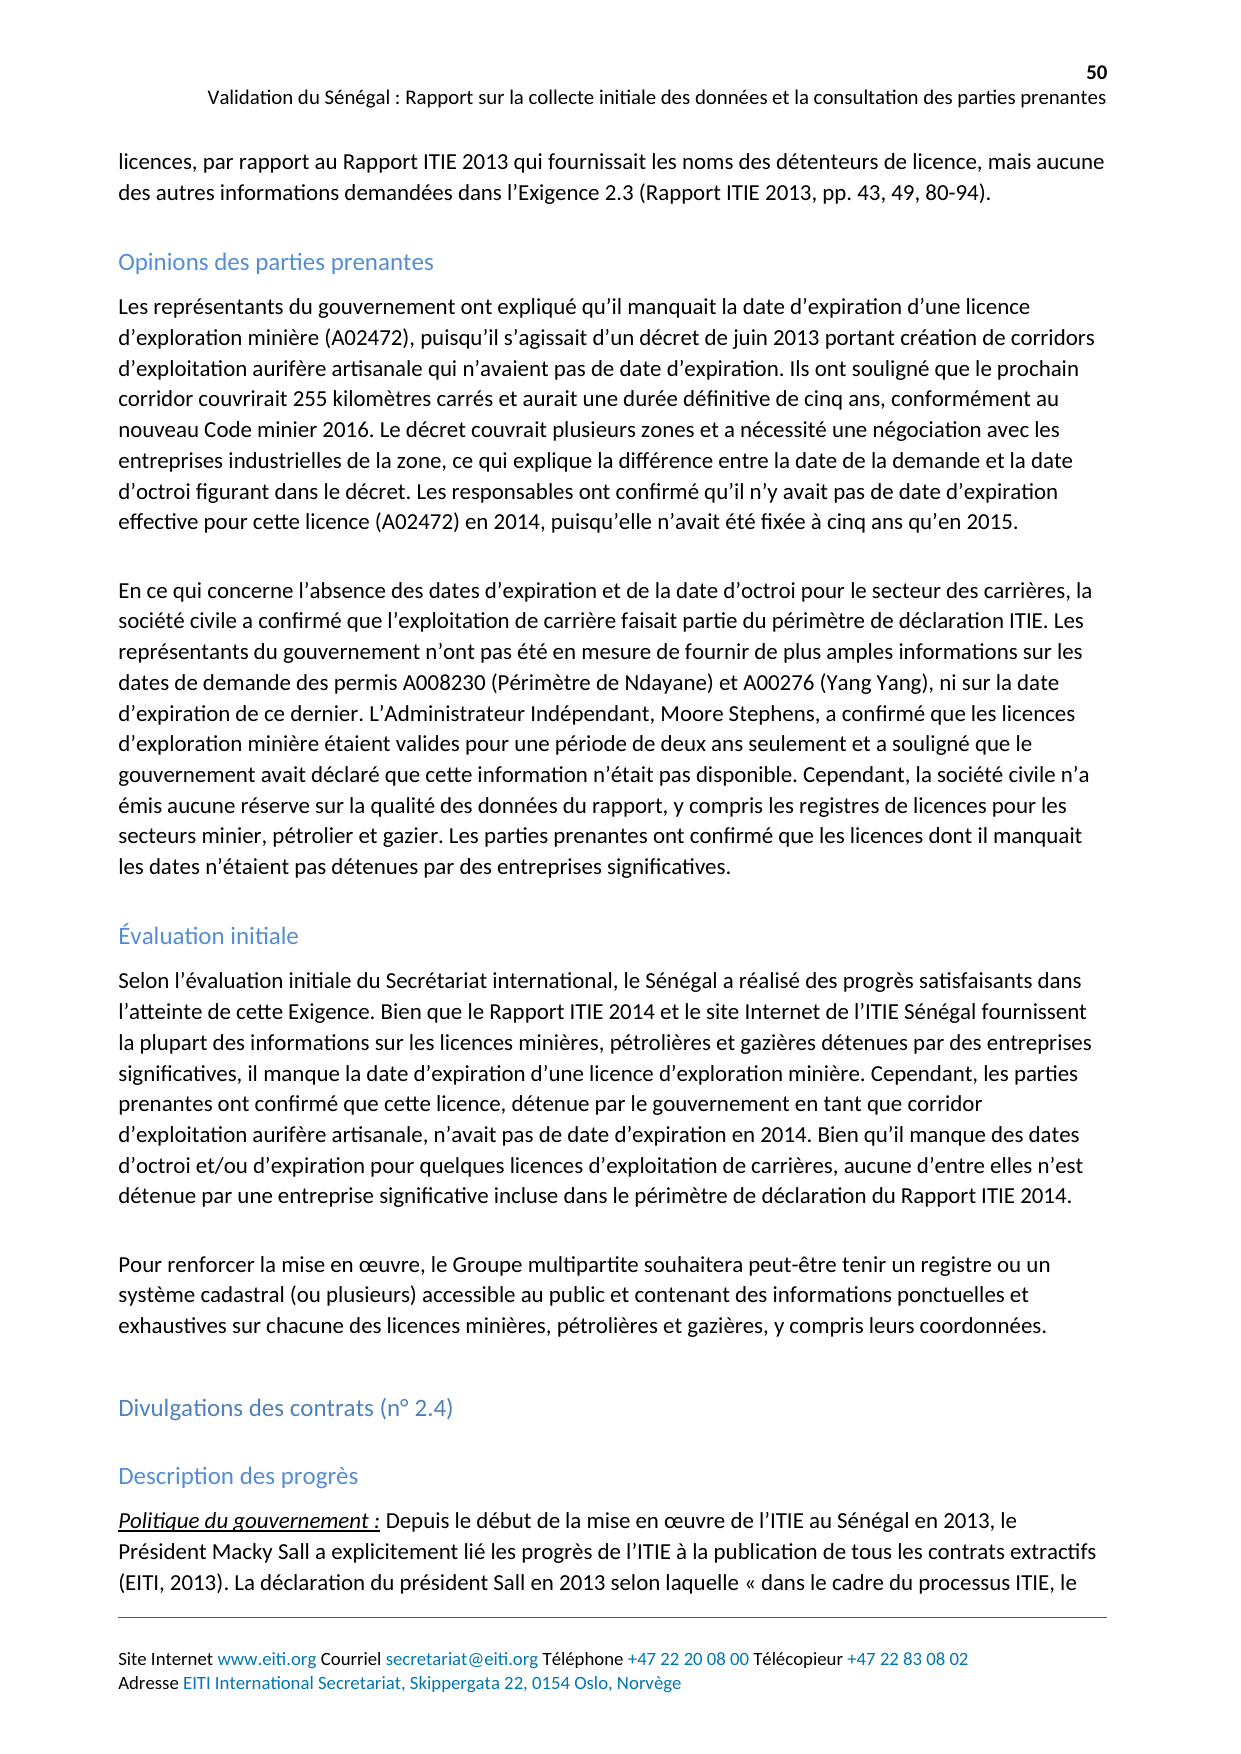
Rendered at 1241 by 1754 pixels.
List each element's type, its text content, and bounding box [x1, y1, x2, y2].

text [118, 147, 1107, 206]
subtitle Description des progrès [118, 1460, 1107, 1491]
picture [847, 1655, 862, 1663]
subtitle Divulgations des contrats (n° 2.4) [118, 1392, 1107, 1423]
text Les représentants du gouvernement ont expliqué qu’il manquait la date d’expiration d’une licence d’exploration minière (A02472), puisqu’il s’agissait d’un décret de juin 2013 portant création de corridors d’exploitation aurifère artisanale qui n’avaient pas de date d’expiration. Ils ont souligné que le prochain corridor couvrirait 255 kilomètres carrés et aurait une durée définitive de cinq ans, conformément au nouveau Code minier 2016. Le décret couvrait plusieurs zones et a nécessité une négociation avec les entreprises industrielles de la zone, ce qui explique la différence entre la date de la demande et la date d’octroi figurant dans le décret. Les responsables ont confirmé qu’il n’y avait pas de date d’expiration effective pour cette licence (A02472) en 2014, puisqu’elle n’avait été fixée à cinq ans qu’en 2015. [118, 292, 1107, 536]
text Selon l’évaluation initiale du Secrétariat international, le Sénégal a réalisé des progrès satisfaisants dans l’atteinte de cette Exigence. Bien que le Rapport ITIE 2014 et le site Internet de l’ITIE Sénégal fournissent la plupart des informations sur les licences minières, pétrolières et gazières détenues par des entreprises significatives, il manque la date d’expiration d’une licence d’exploration minière. Cependant, les parties prenantes ont confirmé que cette licence, détenue par le gouvernement en tant que corridor d’exploitation aurifère artisanale, n’avait pas de date d’expiration en 2014. Bien qu’il manque des dates d’octroi et/ou d’expiration pour quelques licences d’exploitation de carrières, aucune d’entre elles n’est détenue par une entreprise significative incluse dans le périmètre de déclaration du Rapport ITIE 2014. [118, 967, 1107, 1210]
subtitle Opinions des parties prenantes [118, 246, 1107, 277]
text Pour renforcer la mise en œuvre, le Groupe multipartite souhaitera peut-être tenir un registre ou un système cadastral (ou plusieurs) accessible au public et contenant des informations ponctuelles et exhaustives sur chacune des licences minières, pétrolières et gazières, y compris leurs coordonnées. [118, 1250, 1107, 1339]
subtitle Évaluation initiale [118, 921, 1107, 951]
text En ce qui concerne l’absence des dates d’expiration et de la date d’octroi pour le secteur des carrières, la société civile a confirmé que l’exploitation de carrière faisait partie du périmètre de déclaration ITIE. Les représentants du gouvernement n’ont pas été en mesure de fournir de plus amples informations sur les dates de demande des permis A008230 (Périmètre de Ndayane) et A00276 (Yang Yang), ni sur la date d’expiration de ce dernier. L’Administrateur Indépendant, Moore Stephens, a confirmé que les licences d’exploration minière étaient valides pour une période de deux ans seulement et a souligné que le gouvernement avait déclaré que cette information n’était pas disponible. Cependant, la société civile n’a émis aucune réserve sur la qualité des données du rapport, y compris les registres de licences pour les secteurs minier, pétrolier et gazier. Les parties prenantes ont confirmé que les licences dont il manquait les dates n’étaient pas détenues par des entreprises significatives. [118, 576, 1107, 880]
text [118, 1506, 1107, 1596]
